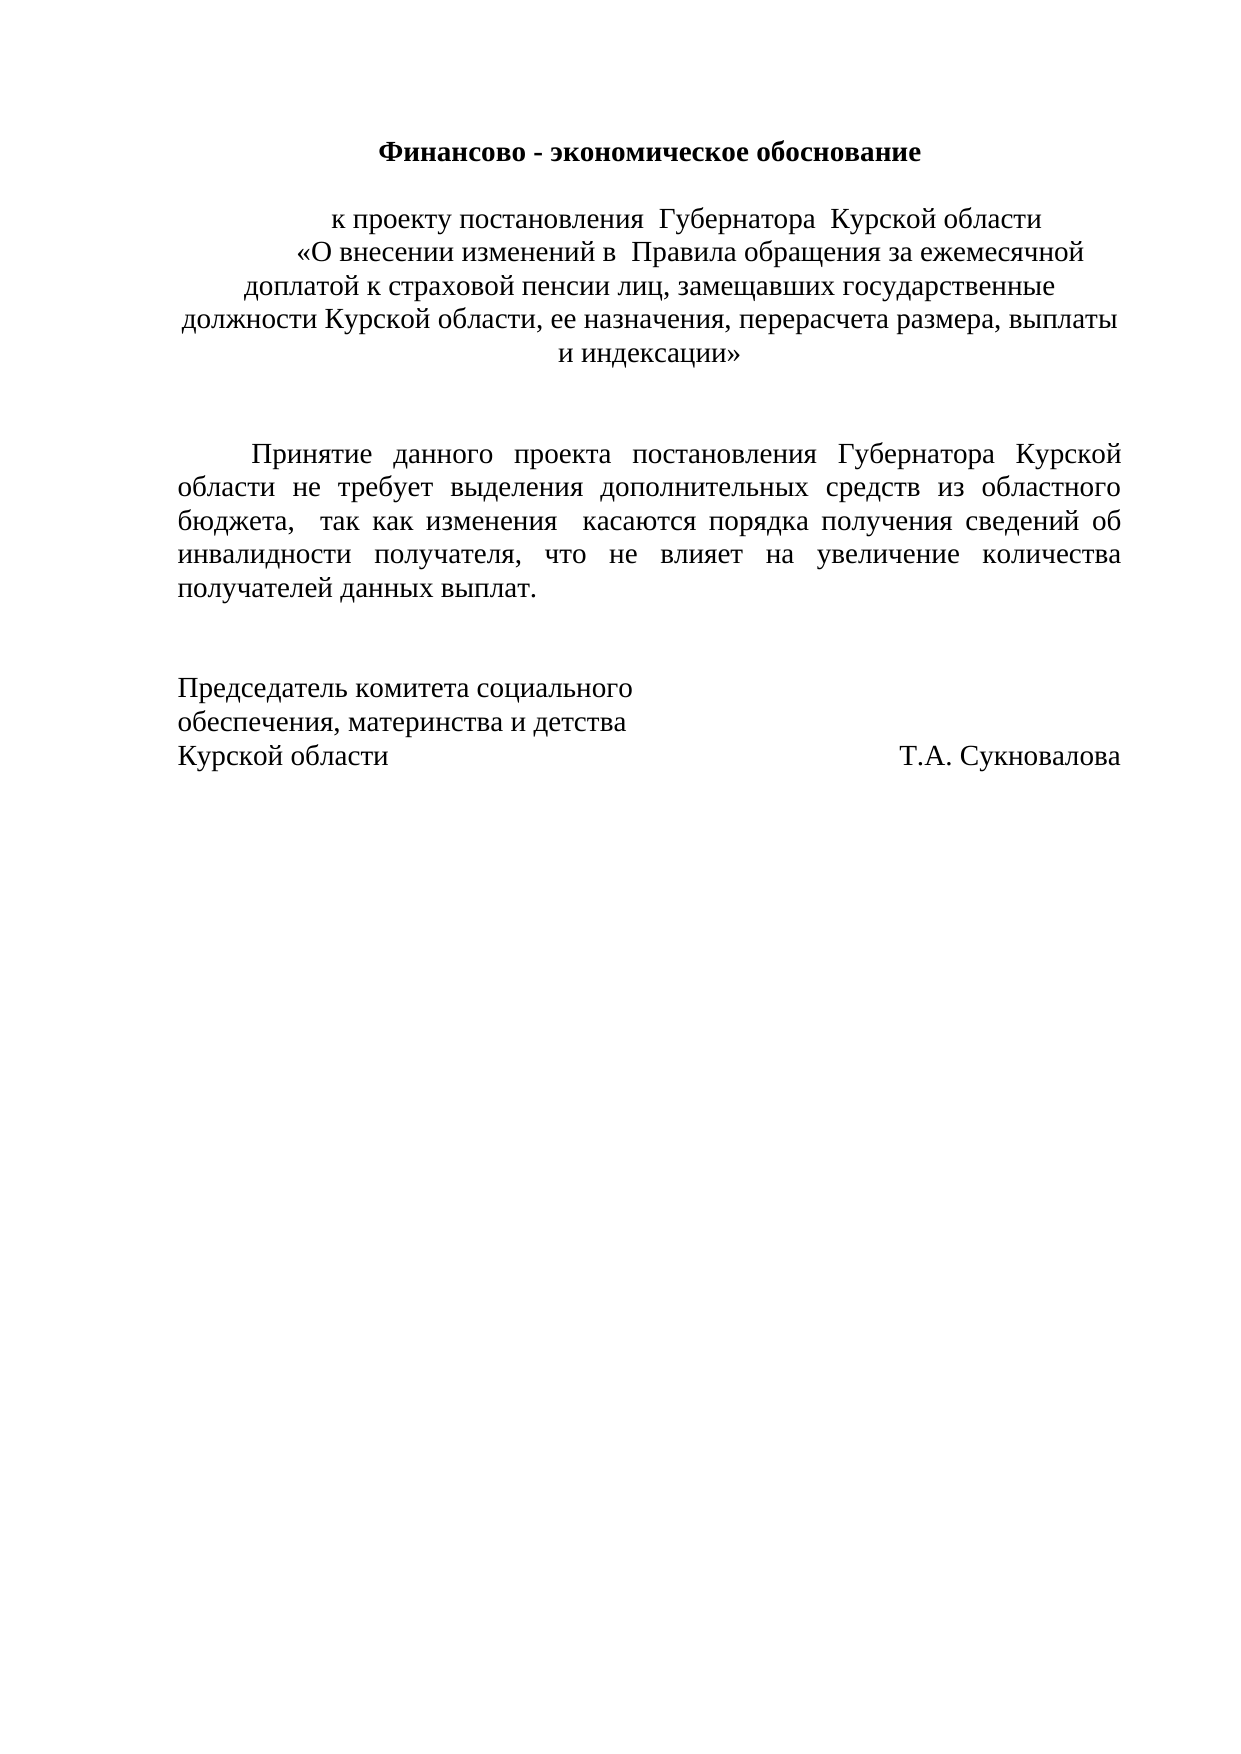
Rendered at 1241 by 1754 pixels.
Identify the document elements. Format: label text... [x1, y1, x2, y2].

text «О внесении изменений в Правила обращения за ежемесячной доплатой к страховой пенсии лиц, замещавших государственные должности Курской области, ее назначения, перерасчета размера, выплаты и индексации» [177, 234, 1122, 369]
text Принятие данного проекта постановления Губернатора Курской области не требует выделения дополнительных средств из областного бюджета, так как изменения касаются порядка получения сведений об инвалидности получателя, что не влияет на увеличение количества получателей данных выплат. [177, 436, 1122, 603]
text Председатель комитета социального [177, 671, 1122, 704]
text к проекту постановления Губернатора Курской области [177, 201, 1122, 234]
text Курской области Т.А. Сукновалова [177, 738, 1122, 771]
text обеспечения, материнства и детства [177, 704, 1122, 738]
text Финансово - экономическое обоснование [177, 134, 1122, 167]
